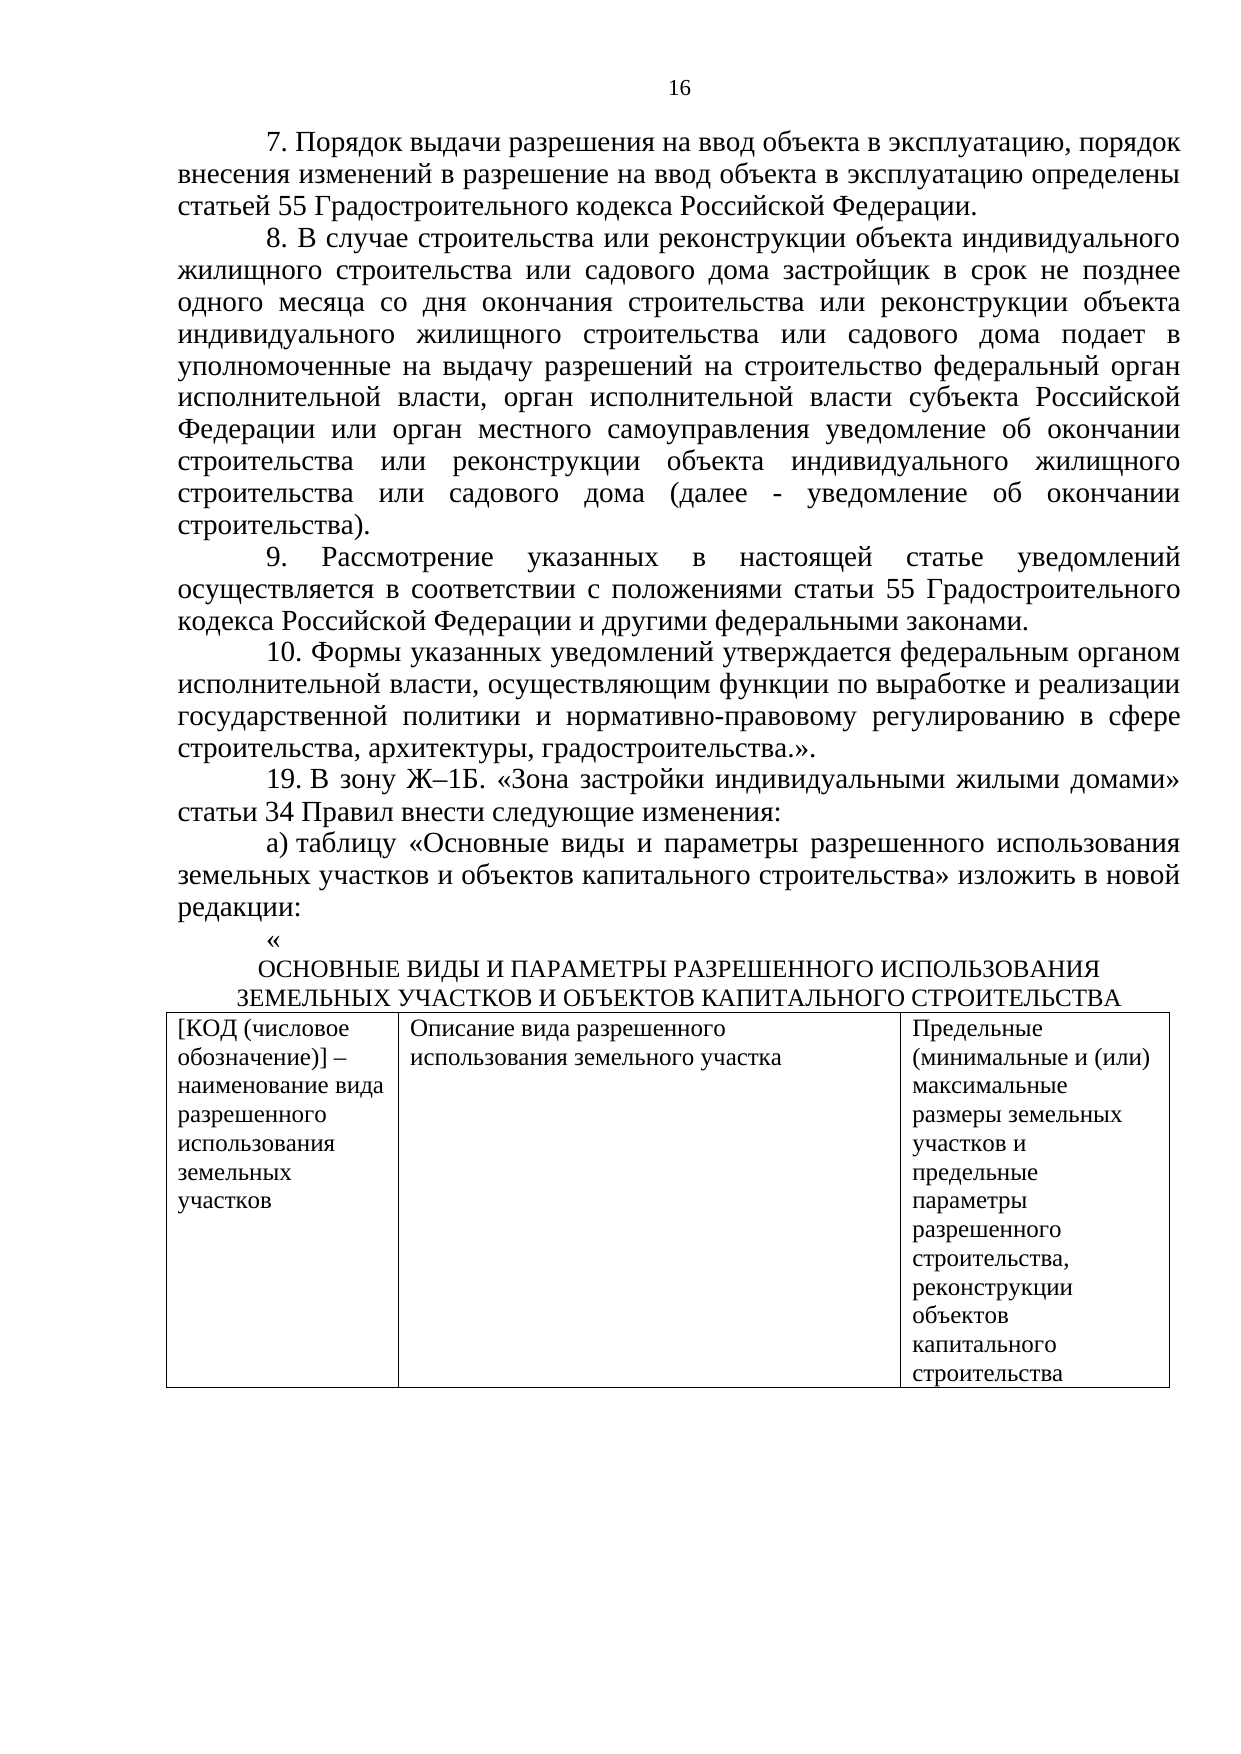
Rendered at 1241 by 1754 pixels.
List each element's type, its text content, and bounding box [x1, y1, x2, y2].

text а) таблицу «Основные виды и параметры разрешенного использования земельных участков и объектов капитального строительства» изложить в новой редакции: [177, 827, 1181, 923]
text ЗЕМЕЛЬНЫХ УЧАСТКОВ И ОБЪЕКТОВ КАПИТАЛЬНОГО СТРОИТЕЛЬСТВА [177, 983, 1181, 1012]
text « [177, 923, 1181, 954]
table_header Предельные (минимальные и (или) максимальные размеры земельных участков и предельные параметры разрешенного строительства, реконструкции объектов капитального строительства [901, 1013, 1169, 1387]
text 8. В случае строительства или реконструкции объекта индивидуального жилищного строительства или садового дома застройщик в срок не позднее одного месяца со дня окончания строительства или реконструкции объекта индивидуального жилищного строительства или садового дома подает в уполномоченные на выдачу разрешений на строительство федеральный орган исполнительной власти, орган исполнительной власти субъекта Российской Федерации или орган местного самоуправления уведомление об окончании строительства или реконструкции объекта индивидуального жилищного строительства или садового дома (далее - уведомление об окончании строительства). [177, 222, 1181, 541]
text 19. В зону Ж–1Б. «Зона застройки индивидуальными жилыми домами» статьи 34 Правил внести следующие изменения: [177, 763, 1181, 827]
text 7. Порядок выдачи разрешения на ввод объекта в эксплуатацию, порядок внесения изменений в разрешение на ввод объекта в эксплуатацию определены статьей 55 Градостроительного кодекса Российской Федерации. [177, 126, 1181, 222]
table_header [КОД (числовое обозначение)] – наименование вида разрешенного использования земельных участков [167, 1013, 398, 1387]
text 10. Формы указанных уведомлений утверждается федеральным органом исполнительной власти, осуществляющим функции по выработке и реализации государственной политики и нормативно-правовому регулированию в сфере строительства, архитектуры, градостроительства.». [177, 636, 1181, 763]
text 9. Рассмотрение указанных в настоящей статье уведомлений осуществляется в соответствии с положениями статьи 55 Градостроительного кодекса Российской Федерации и другими федеральными законами. [177, 541, 1181, 636]
text ОСНОВНЫЕ ВИДЫ И ПАРАМЕТРЫ РАЗРЕШЕННОГО ИСПОЛЬЗОВАНИЯ [177, 954, 1181, 983]
table_header Описание вида разрешенного использования земельного участка [399, 1013, 900, 1387]
